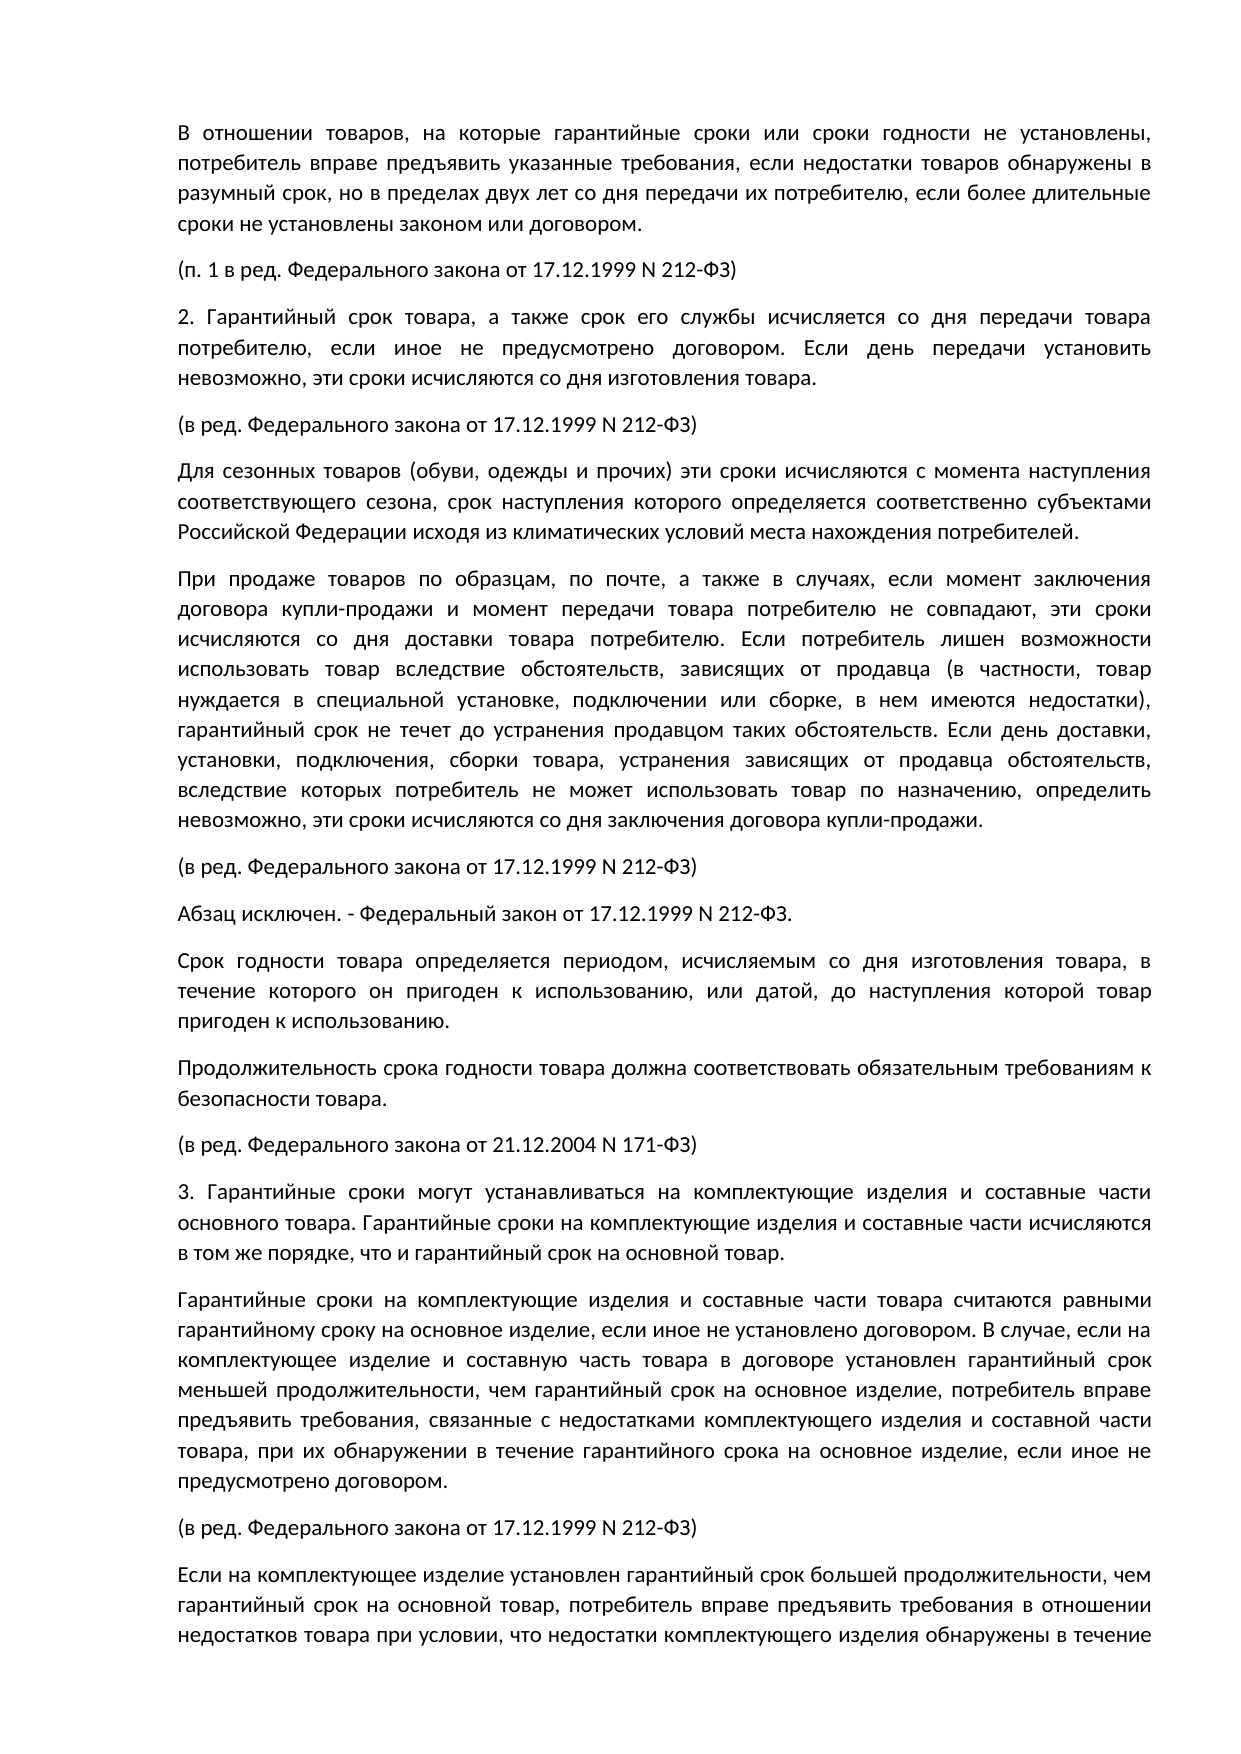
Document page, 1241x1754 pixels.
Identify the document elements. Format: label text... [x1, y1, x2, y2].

text Срок годности товара определяется периодом, исчисляемым со дня изготовления товара, в течение которого он пригоден к использованию, или датой, до наступления которой товар пригоден к использованию. [177, 946, 1152, 1035]
text Продолжительность срока годности товара должна соответствовать обязательным требованиям к безопасности товара. [177, 1053, 1152, 1112]
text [177, 1560, 1152, 1648]
text Для сезонных товаров (обуви, одежды и прочих) эти сроки исчисляются с момента наступления соответствующего сезона, срок наступления которого определяется соответственно субъектами Российской Федерации исходя из климатических условий места нахождения потребителей. [177, 457, 1152, 545]
text (в ред. Федерального закона от 17.12.1999 N 212-ФЗ) [177, 1513, 1152, 1541]
text (п. 1 в ред. Федерального закона от 17.12.1999 N 212-ФЗ) [177, 256, 1152, 284]
text 3. Гарантийные сроки могут устанавливаться на комплектующие изделия и составные части основного товара. Гарантийные сроки на комплектующие изделия и составные части исчисляются в том же порядке, что и гарантийный срок на основной товар. [177, 1177, 1152, 1266]
text Абзац исключен. - Федеральный закон от 17.12.1999 N 212-ФЗ. [177, 899, 1152, 927]
text 2. Гарантийный срок товара, а также срок его службы исчисляется со дня передачи товара потребителю, если иное не предусмотрено договором. Если день передачи установить невозможно, эти сроки исчисляются со дня изготовления товара. [177, 302, 1152, 391]
text (в ред. Федерального закона от 17.12.1999 N 212-ФЗ) [177, 410, 1152, 438]
text Гарантийные сроки на комплектующие изделия и составные части товара считаются равными гарантийному сроку на основное изделие, если иное не установлено договором. В случае, если на комплектующее изделие и составную часть товара в договоре установлен гарантийный срок меньшей продолжительности, чем гарантийный срок на основное изделие, потребитель вправе предъявить требования, связанные с недостатками комплектующего изделия и составной части товара, при их обнаружении в течение гарантийного срока на основное изделие, если иное не предусмотрено договором. [177, 1285, 1152, 1494]
text При продаже товаров по образцам, по почте, а также в случаях, если момент заключения договора купли-продажи и момент передачи товара потребителю не совпадают, эти сроки исчисляются со дня доставки товара потребителю. Если потребитель лишен возможности использовать товар вследствие обстоятельств, зависящих от продавца (в частности, товар нуждается в специальной установке, подключении или сборке, в нем имеются недостатки), гарантийный срок не течет до устранения продавцом таких обстоятельств. Если день доставки, установки, подключения, сборки товара, устранения зависящих от продавца обстоятельств, вследствие которых потребитель не может использовать товар по назначению, определить невозможно, эти сроки исчисляются со дня заключения договора купли-продажи. [177, 564, 1152, 834]
text (в ред. Федерального закона от 17.12.1999 N 212-ФЗ) [177, 852, 1152, 881]
text В отношении товаров, на которые гарантийные сроки или сроки годности не установлены, потребитель вправе предъявить указанные требования, если недостатки товаров обнаружены в разумный срок, но в пределах двух лет со дня передачи их потребителю, если более длительные сроки не установлены законом или договором. [177, 118, 1152, 237]
text (в ред. Федерального закона от 21.12.2004 N 171-ФЗ) [177, 1131, 1152, 1159]
